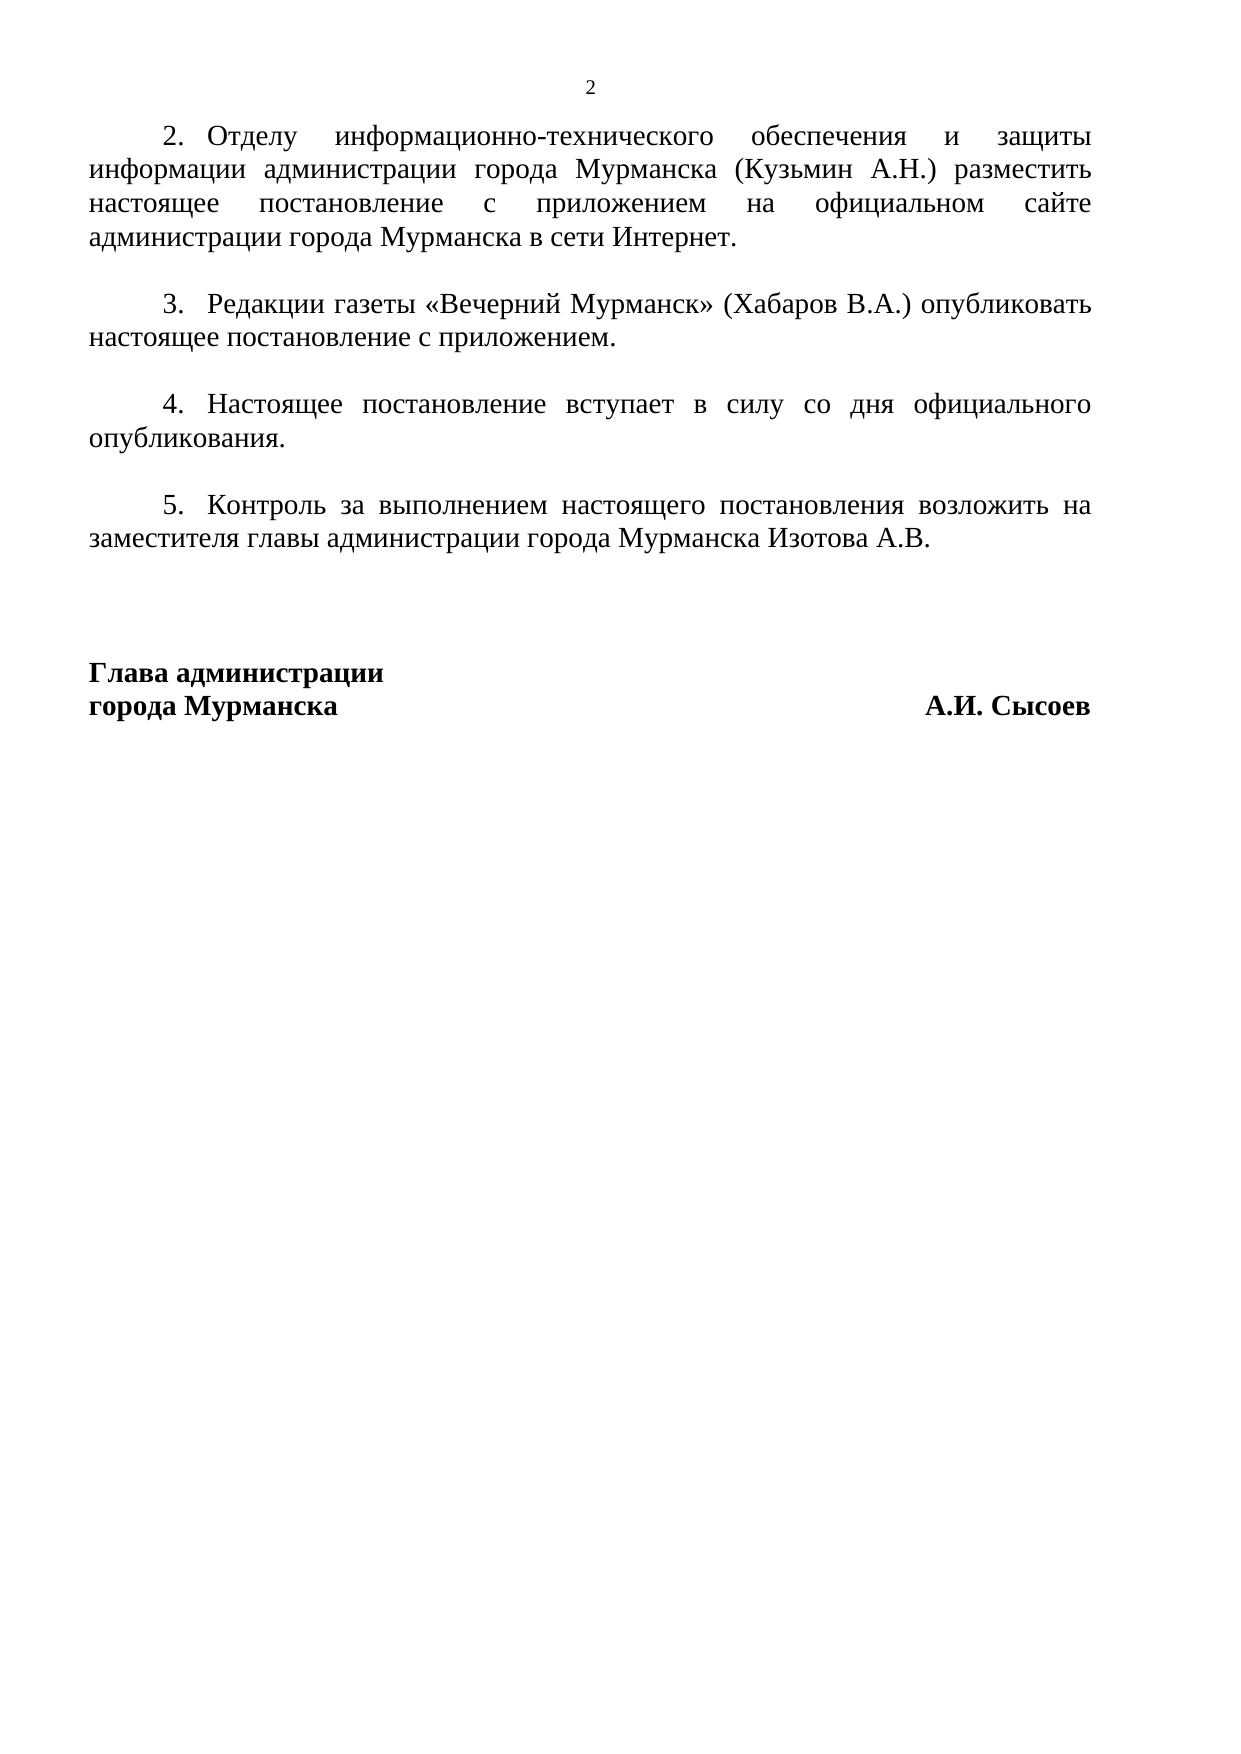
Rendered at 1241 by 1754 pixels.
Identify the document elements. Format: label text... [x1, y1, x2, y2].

text Глава администрации [89, 655, 1092, 688]
list Отделу информационно-технического обеспечения и защиты информации администрации города Мурманска (Кузьмин А.Н.) разместить настоящее постановление с приложением на официальном сайте администрации города Мурманска в сети Интернет. [89, 118, 1092, 252]
text города Мурманска А.И. Сысоев [89, 688, 1092, 722]
list Редакции газеты «Вечерний Мурманск» (Хабаров В.А.) опубликовать настоящее постановление с приложением. [89, 286, 1092, 353]
list Контроль за выполнением настоящего постановления возложить на заместителя главы администрации города Мурманска Изотова А.В. [89, 487, 1092, 554]
list Настоящее постановление вступает в силу со дня официального опубликования. [89, 386, 1092, 453]
